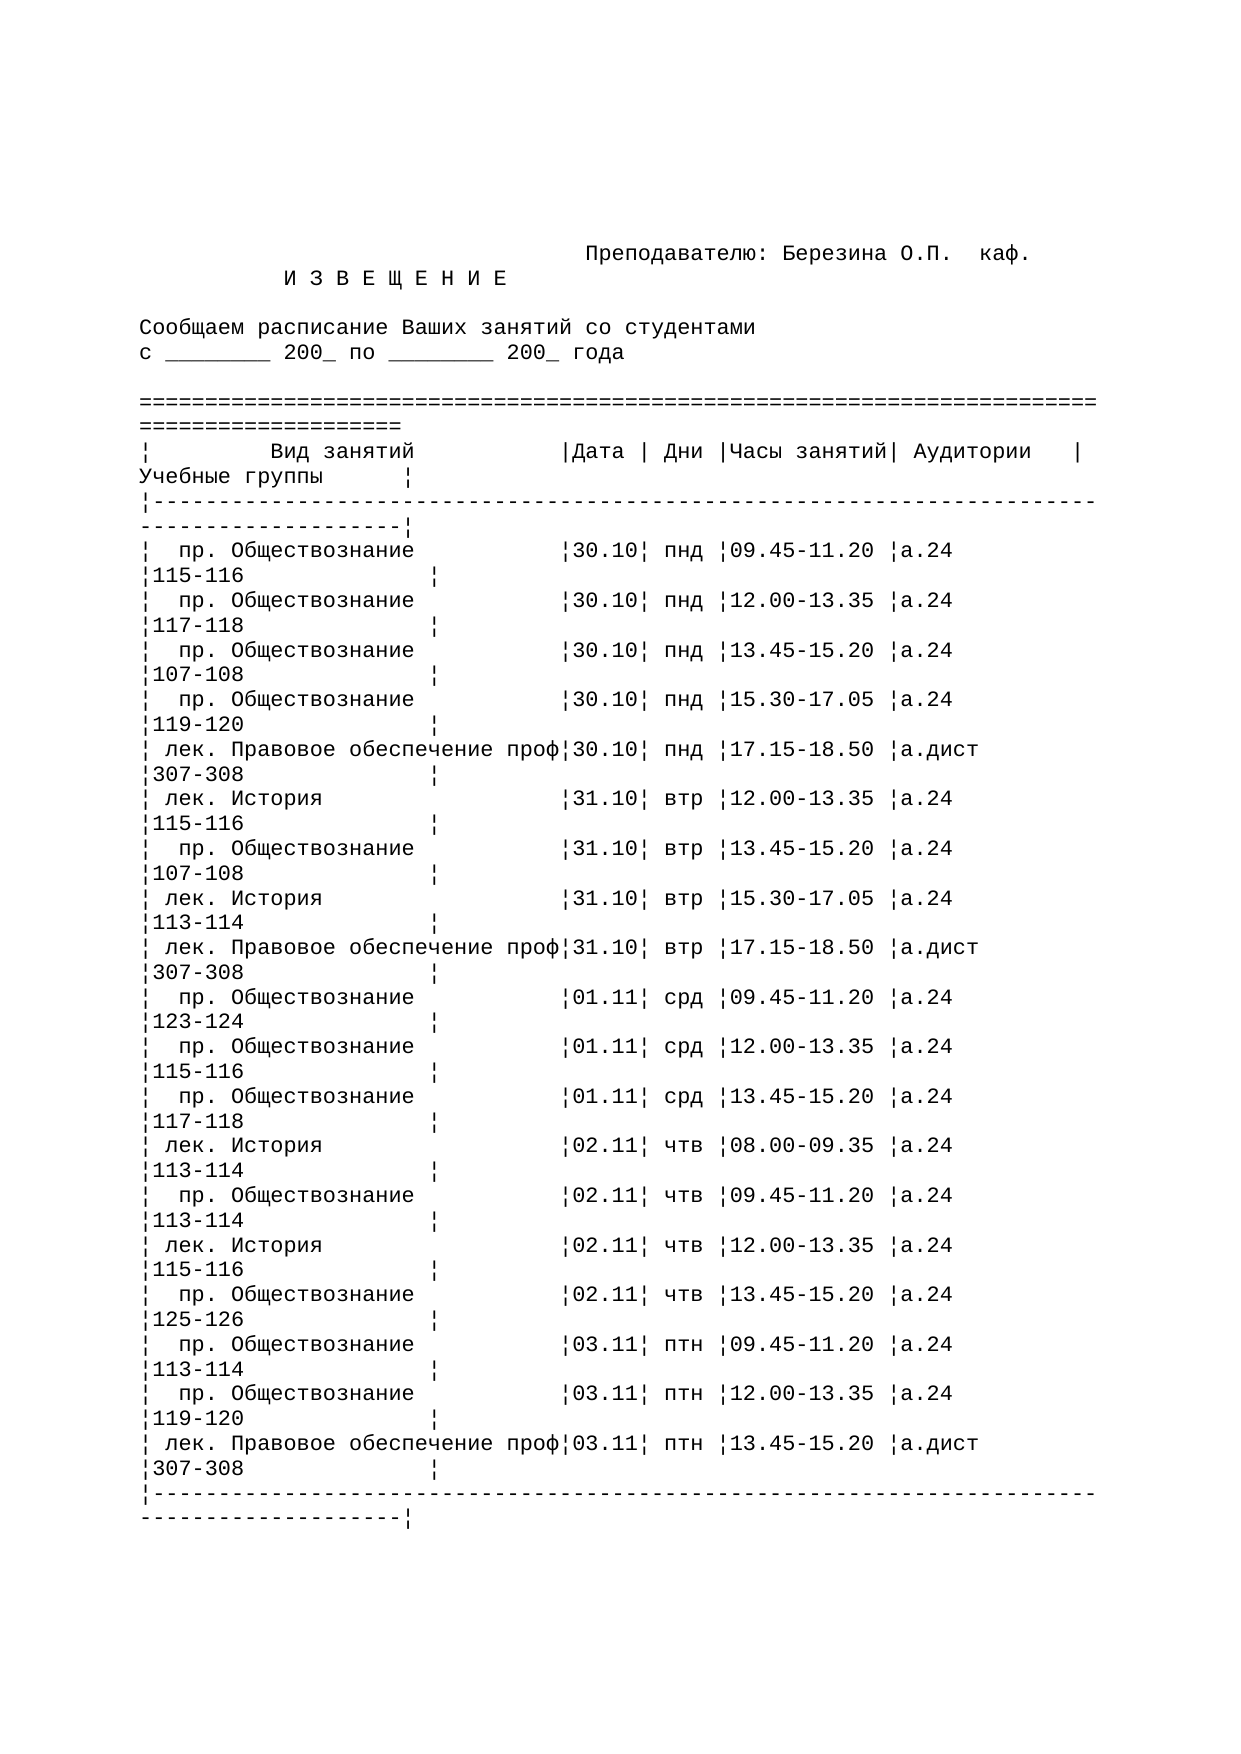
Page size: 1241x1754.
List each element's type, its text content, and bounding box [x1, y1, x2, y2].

text ¦ лек. История ¦31.10¦ втp ¦12.00-13.35 ¦а.24 ¦115-116 ¦ [139, 787, 1101, 837]
text ¦ пр. Обществознание ¦31.10¦ втp ¦13.45-15.20 ¦а.24 ¦107-108 ¦ [139, 837, 1101, 887]
text ¦ пр. Обществознание ¦01.11¦ сpд ¦12.00-13.35 ¦а.24 ¦115-116 ¦ [139, 1035, 1101, 1085]
text ¦ лек. Правовое обеспечение проф¦30.10¦ пнд ¦17.15-18.50 ¦а.дист ¦307-308 ¦ [139, 738, 1101, 787]
text ¦ пр. Обществознание ¦01.11¦ сpд ¦09.45-11.20 ¦а.24 ¦123-124 ¦ [139, 986, 1101, 1035]
text Сообщаем расписание Ваших занятий со студентами [139, 316, 1101, 341]
text ¦ пр. Обществознание ¦30.10¦ пнд ¦13.45-15.20 ¦а.24 ¦107-108 ¦ [139, 639, 1101, 688]
text ¦ пр. Обществознание ¦03.11¦ птн ¦12.00-13.35 ¦а.24 ¦119-120 ¦ [139, 1382, 1101, 1432]
text ¦ пр. Обществознание ¦01.11¦ сpд ¦13.45-15.20 ¦а.24 ¦117-118 ¦ [139, 1085, 1101, 1134]
text ¦--------------------------------------------------------------------------------------------¦ [139, 490, 1101, 539]
text ¦ пр. Обществознание ¦03.11¦ птн ¦09.45-11.20 ¦а.24 ¦113-114 ¦ [139, 1333, 1101, 1382]
text ¦ пр. Обществознание ¦30.10¦ пнд ¦09.45-11.20 ¦а.24 ¦115-116 ¦ [139, 539, 1101, 589]
text ¦ пр. Обществознание ¦30.10¦ пнд ¦15.30-17.05 ¦а.24 ¦119-120 ¦ [139, 688, 1101, 738]
text ¦ лек. История ¦02.11¦ чтв ¦12.00-13.35 ¦а.24 ¦115-116 ¦ [139, 1234, 1101, 1283]
text ¦ лек. История ¦02.11¦ чтв ¦08.00-09.35 ¦а.24 ¦113-114 ¦ [139, 1134, 1101, 1184]
text с ________ 200_ по ________ 200_ года [139, 341, 1101, 366]
text ¦--------------------------------------------------------------------------------------------¦ [139, 1482, 1101, 1531]
text Преподавателю: Березина О.П. каф. [139, 242, 1101, 267]
text ============================================================================================= [139, 391, 1101, 440]
text ¦ лек. Правовое обеспечение проф¦31.10¦ втp ¦17.15-18.50 ¦а.дист ¦307-308 ¦ [139, 936, 1101, 986]
text И З В Е Щ Е Н И Е [139, 267, 1101, 292]
text ¦ пр. Обществознание ¦02.11¦ чтв ¦09.45-11.20 ¦а.24 ¦113-114 ¦ [139, 1184, 1101, 1234]
text ¦ пр. Обществознание ¦02.11¦ чтв ¦13.45-15.20 ¦а.24 ¦125-126 ¦ [139, 1283, 1101, 1333]
text ¦ лек. История ¦31.10¦ втp ¦15.30-17.05 ¦а.24 ¦113-114 ¦ [139, 887, 1101, 936]
text ¦ лек. Правовое обеспечение проф¦03.11¦ птн ¦13.45-15.20 ¦а.дист ¦307-308 ¦ [139, 1432, 1101, 1482]
text ¦ пр. Обществознание ¦30.10¦ пнд ¦12.00-13.35 ¦а.24 ¦117-118 ¦ [139, 589, 1101, 639]
text ¦ Вид занятий |Дата | Дни |Часы занятий| Аудитории | Учебные группы ¦ [139, 440, 1101, 490]
